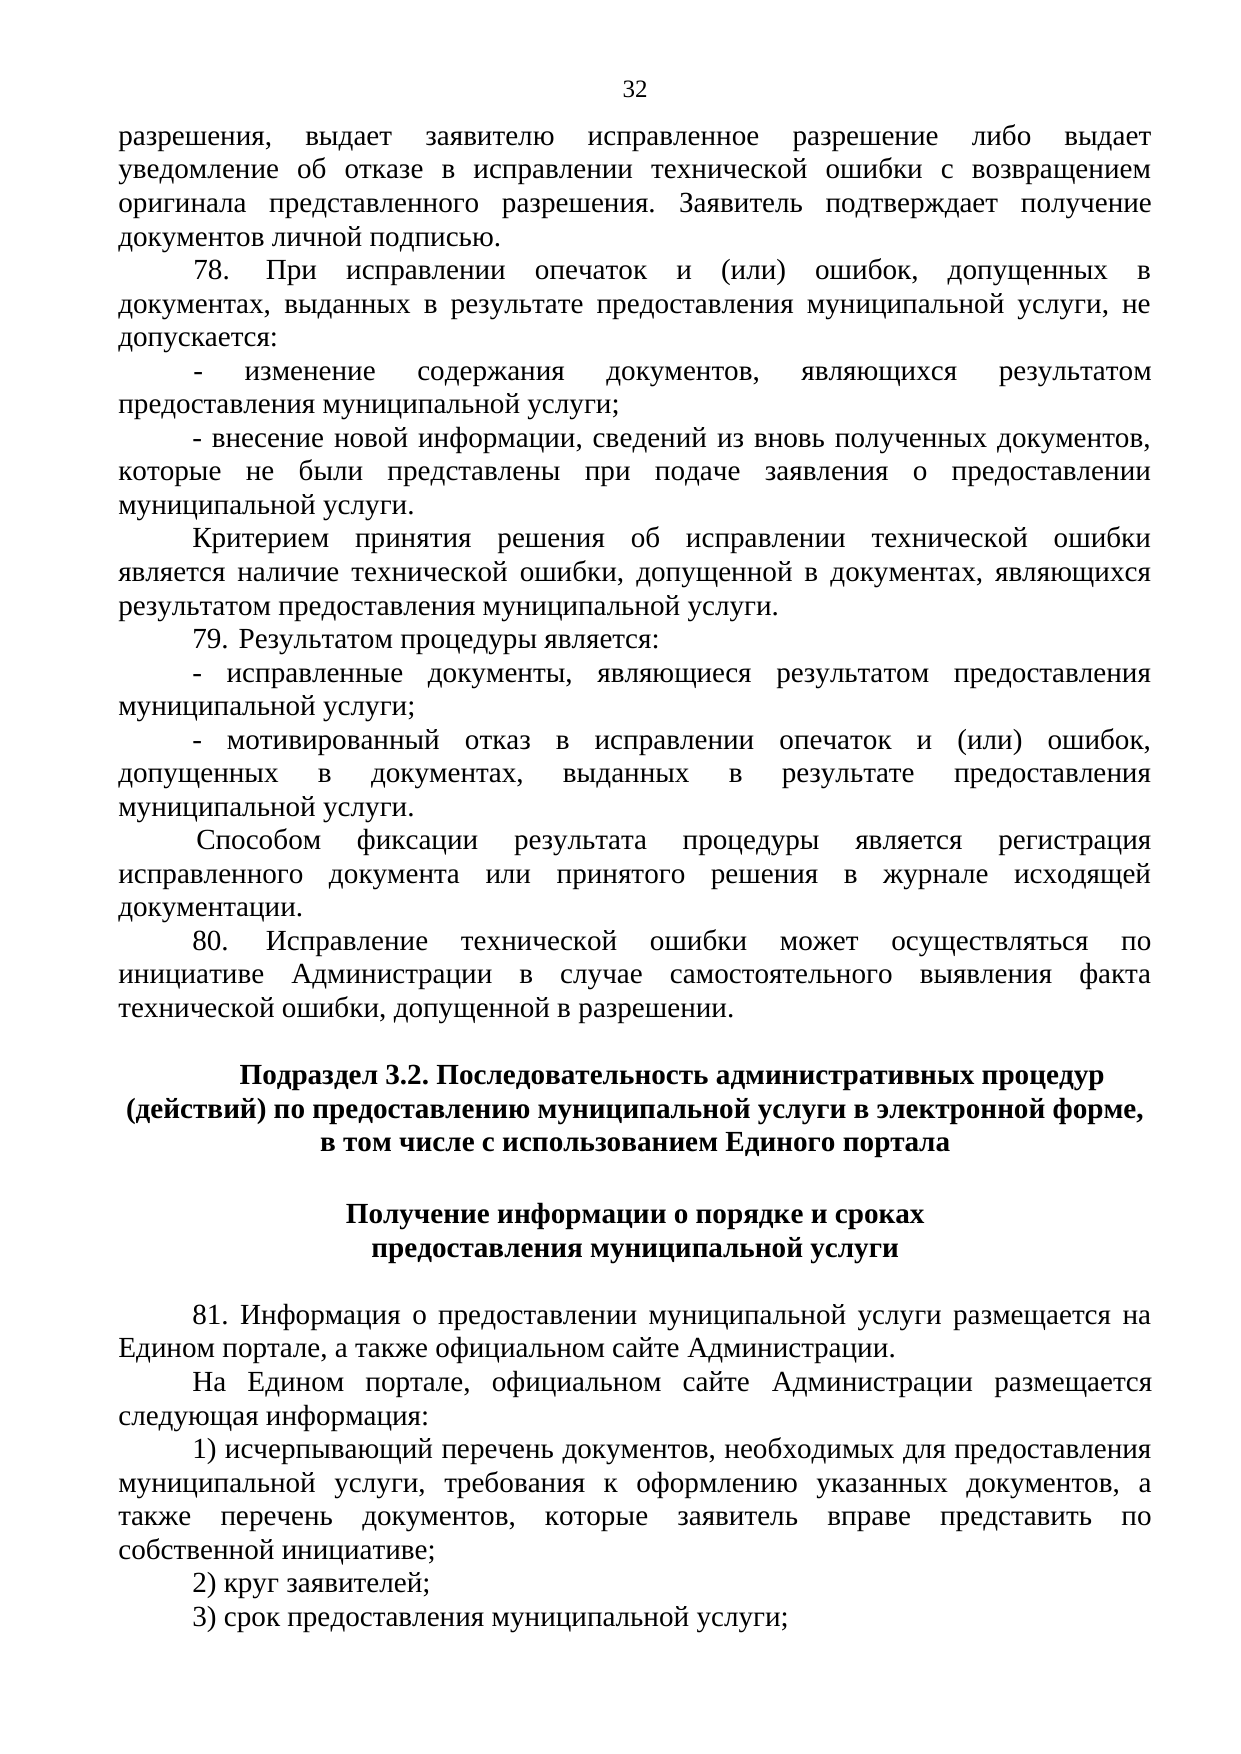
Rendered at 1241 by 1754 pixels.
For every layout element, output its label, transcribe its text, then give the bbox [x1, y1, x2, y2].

text 81. Информация о предоставлении муниципальной услуги размещается на Едином портале, а также официальном сайте Администрации. [118, 1297, 1152, 1364]
list Критерием принятия решения об исправлении технической ошибки является наличие технической ошибки, допущенной в документах, являющихся результатом предоставления муниципальной услуги. [118, 521, 1152, 621]
text На Едином портале, официальном сайте Администрации размещается следующая информация: [118, 1364, 1152, 1431]
text 3) срок предоставления муниципальной услуги; [118, 1599, 1152, 1632]
list Исправление технической ошибки может осуществляться по инициативе Администрации в случае самостоятельного выявления факта технической ошибки, допущенной в разрешении. [118, 923, 1152, 1024]
list Результатом процедуры является: [192, 621, 1152, 655]
text - изменение содержания документов, являющихся результатом предоставления муниципальной услуги; [118, 353, 1152, 420]
text Получение информации о порядке и сроках [118, 1196, 1152, 1230]
text - мотивированный отказ в исправлении опечаток и (или) ошибок, допущенных в документах, выданных в результате предоставления муниципальной услуги. [118, 722, 1152, 822]
list - внесение новой информации, сведений из вновь полученных документов, которые не были представлены при подаче заявления о предоставлении муниципальной услуги. [118, 420, 1152, 521]
text 2) круг заявителей; [118, 1565, 1152, 1599]
text Подраздел 3.2. Последовательность административных процедур (действий) по предоставлению муниципальной услуги в электронной форме, в том числе с использованием Единого портала [118, 1057, 1152, 1158]
list Способом фиксации результата процедуры является регистрация исправленного документа или принятого решения в журнале исходящей документации. [118, 822, 1152, 923]
list При исправлении опечаток и (или) ошибок, допущенных в документах, выданных в результате предоставления муниципальной услуги, не допускается: [118, 252, 1152, 353]
list - исправленные документы, являющиеся результатом предоставления муниципальной услуги; [118, 655, 1152, 722]
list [118, 118, 1152, 252]
text 1) исчерпывающий перечень документов, необходимых для предоставления муниципальной услуги, требования к оформлению указанных документов, а также перечень документов, которые заявитель вправе представить по собственной инициативе; [118, 1431, 1152, 1565]
text предоставления муниципальной услуги [118, 1230, 1152, 1263]
